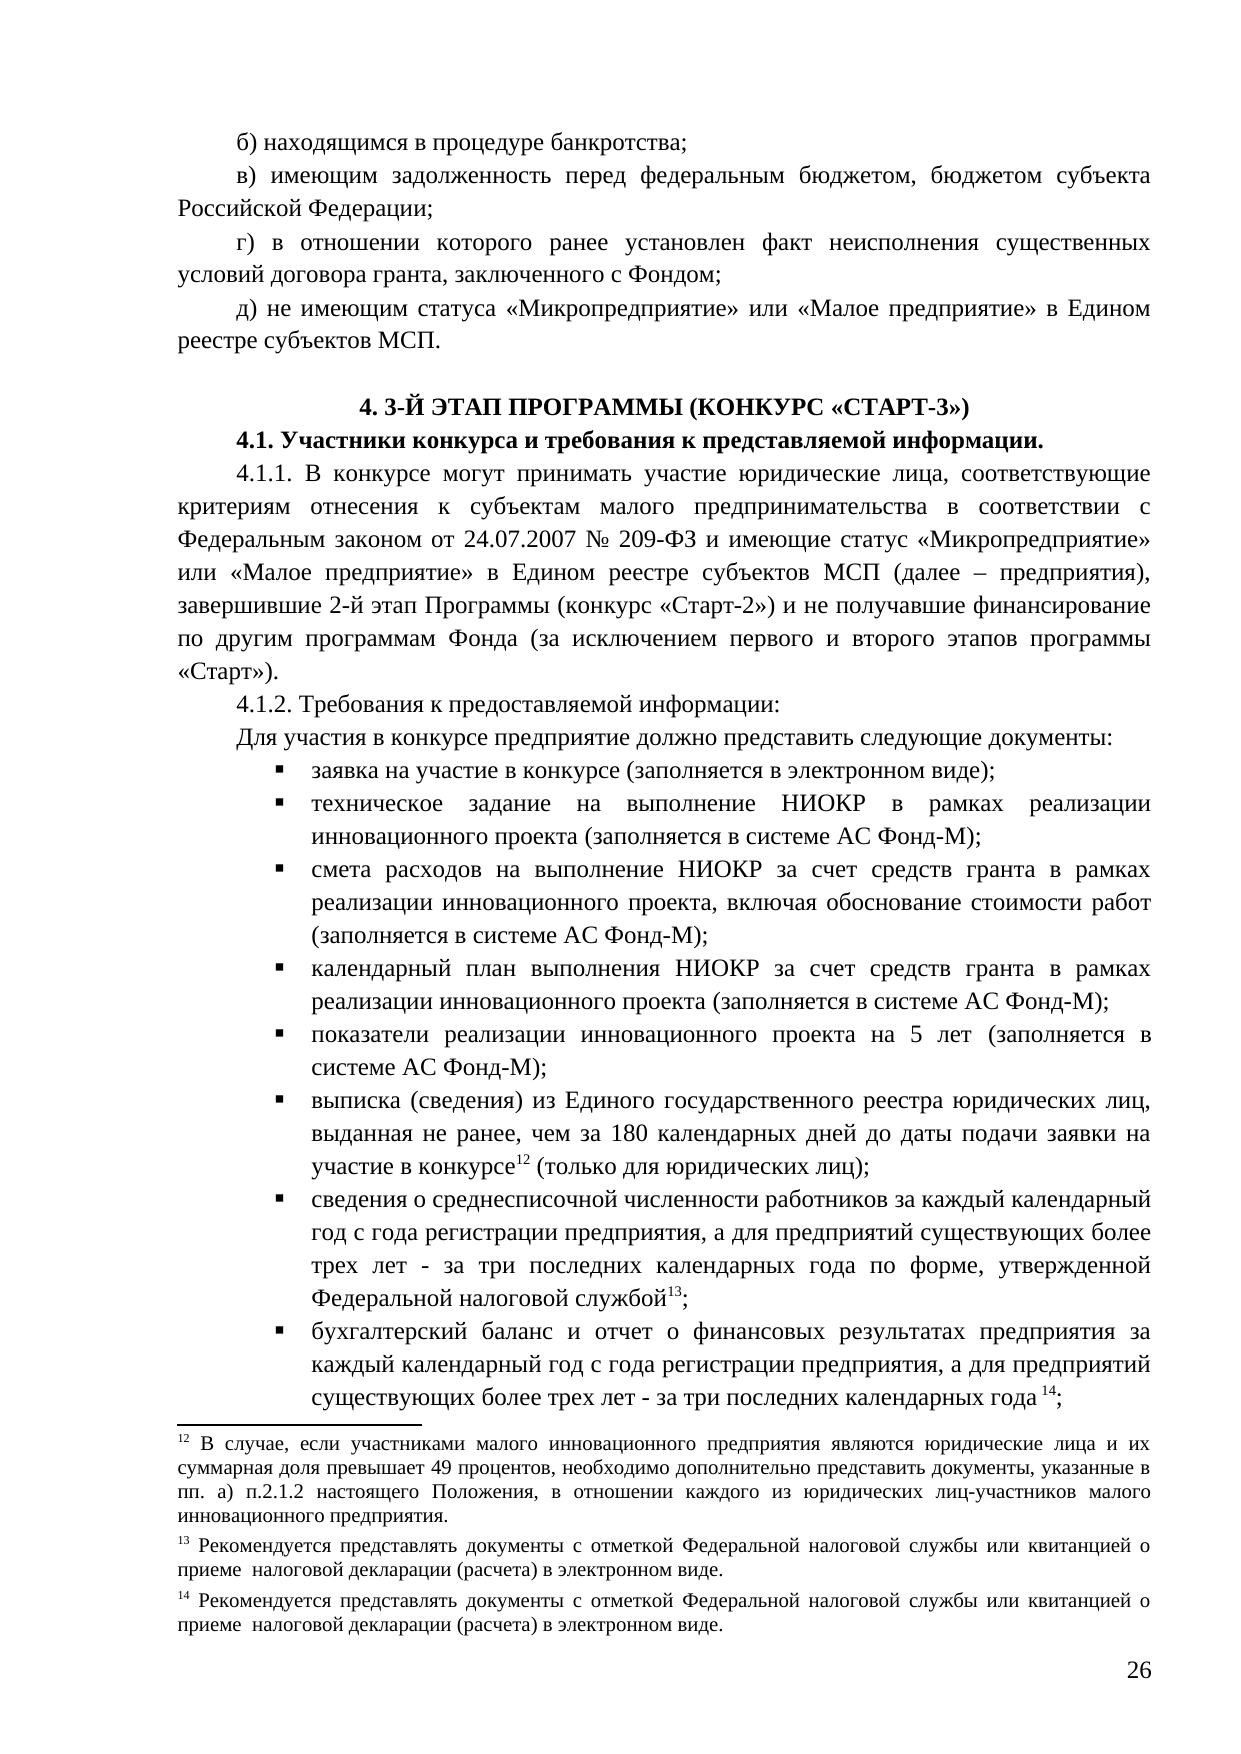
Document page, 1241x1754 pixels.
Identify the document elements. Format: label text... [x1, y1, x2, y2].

subtitle 4. 3-Й ЭТАП ПРОГРАММЫ (КОНКУРС «СТАРТ-3») [177, 392, 1152, 420]
list заявка на участие в конкурсе (заполняется в электронном виде); [274, 755, 1152, 784]
list показатели реализации инновационного проекта на 5 лет (заполняется в системе АС Фонд-М); [274, 1019, 1152, 1081]
text г) в отношении которого ранее установлен факт неисполнения существенных условий договора гранта, заключенного с Фондом; [177, 227, 1152, 288]
text б) находящимся в процедуре банкротства; [177, 127, 1152, 156]
text 4.1.2. Требования к предоставляемой информации: [177, 689, 1152, 718]
list выписка (сведения) из Единого государственного реестра юридических лиц, выданная не ранее, чем за 180 календарных дней до даты подачи заявки на участие в конкурсе (только для юридических лиц); [274, 1085, 1152, 1180]
text 4.1. Участники конкурса и требования к представляемой информации. [177, 425, 1152, 453]
list техническое задание на выполнение НИОКР в рамках реализации инновационного проекта (заполняется в системе АС Фонд-М); [274, 788, 1152, 850]
text в) имеющим задолженность перед федеральным бюджетом, бюджетом субъекта Российской Федерации; [177, 161, 1152, 222]
list бухгалтерский баланс и отчет о финансовых результатах предприятия за каждый календарный год с года регистрации предприятия, а для предприятий существующих более трех лет - за три последних календарных года ; [274, 1316, 1152, 1411]
list сведения о среднесписочной численности работников за каждый календарный год с года регистрации предприятия, а для предприятий существующих более трех лет - за три последних календарных года по форме, утвержденной Федеральной налоговой службой; [274, 1184, 1152, 1312]
text д) не имеющим статуса «Микропредприятие» или «Малое предприятие» в Едином реестре субъектов МСП. [177, 293, 1152, 354]
list смета расходов на выполнение НИОКР за счет средств гранта в рамках реализации инновационного проекта, включая обоснование стоимости работ (заполняется в системе АС Фонд-М); [274, 854, 1152, 949]
list календарный план выполнения НИОКР за счет средств гранта в рамках реализации инновационного проекта (заполняется в системе АС Фонд-М); [274, 953, 1152, 1015]
text 4.1.1. В конкурсе могут принимать участие юридические лица, соответствующие критериям отнесения к субъектам малого предпринимательства в соответствии с Федеральным законом от 24.07.2007 № 209-ФЗ и имеющие статус «Микропредприятие» или «Малое предприятие» в Едином реестре субъектов МСП (далее – предприятия), завершившие 2-й этап Программы (конкурс «Старт-2») и не получавшие финансирование по другим программам Фонда (за исключением первого и второго этапов программы «Старт»). [177, 458, 1152, 684]
text Для участия в конкурсе предприятие должно представить следующие документы: [177, 722, 1152, 751]
